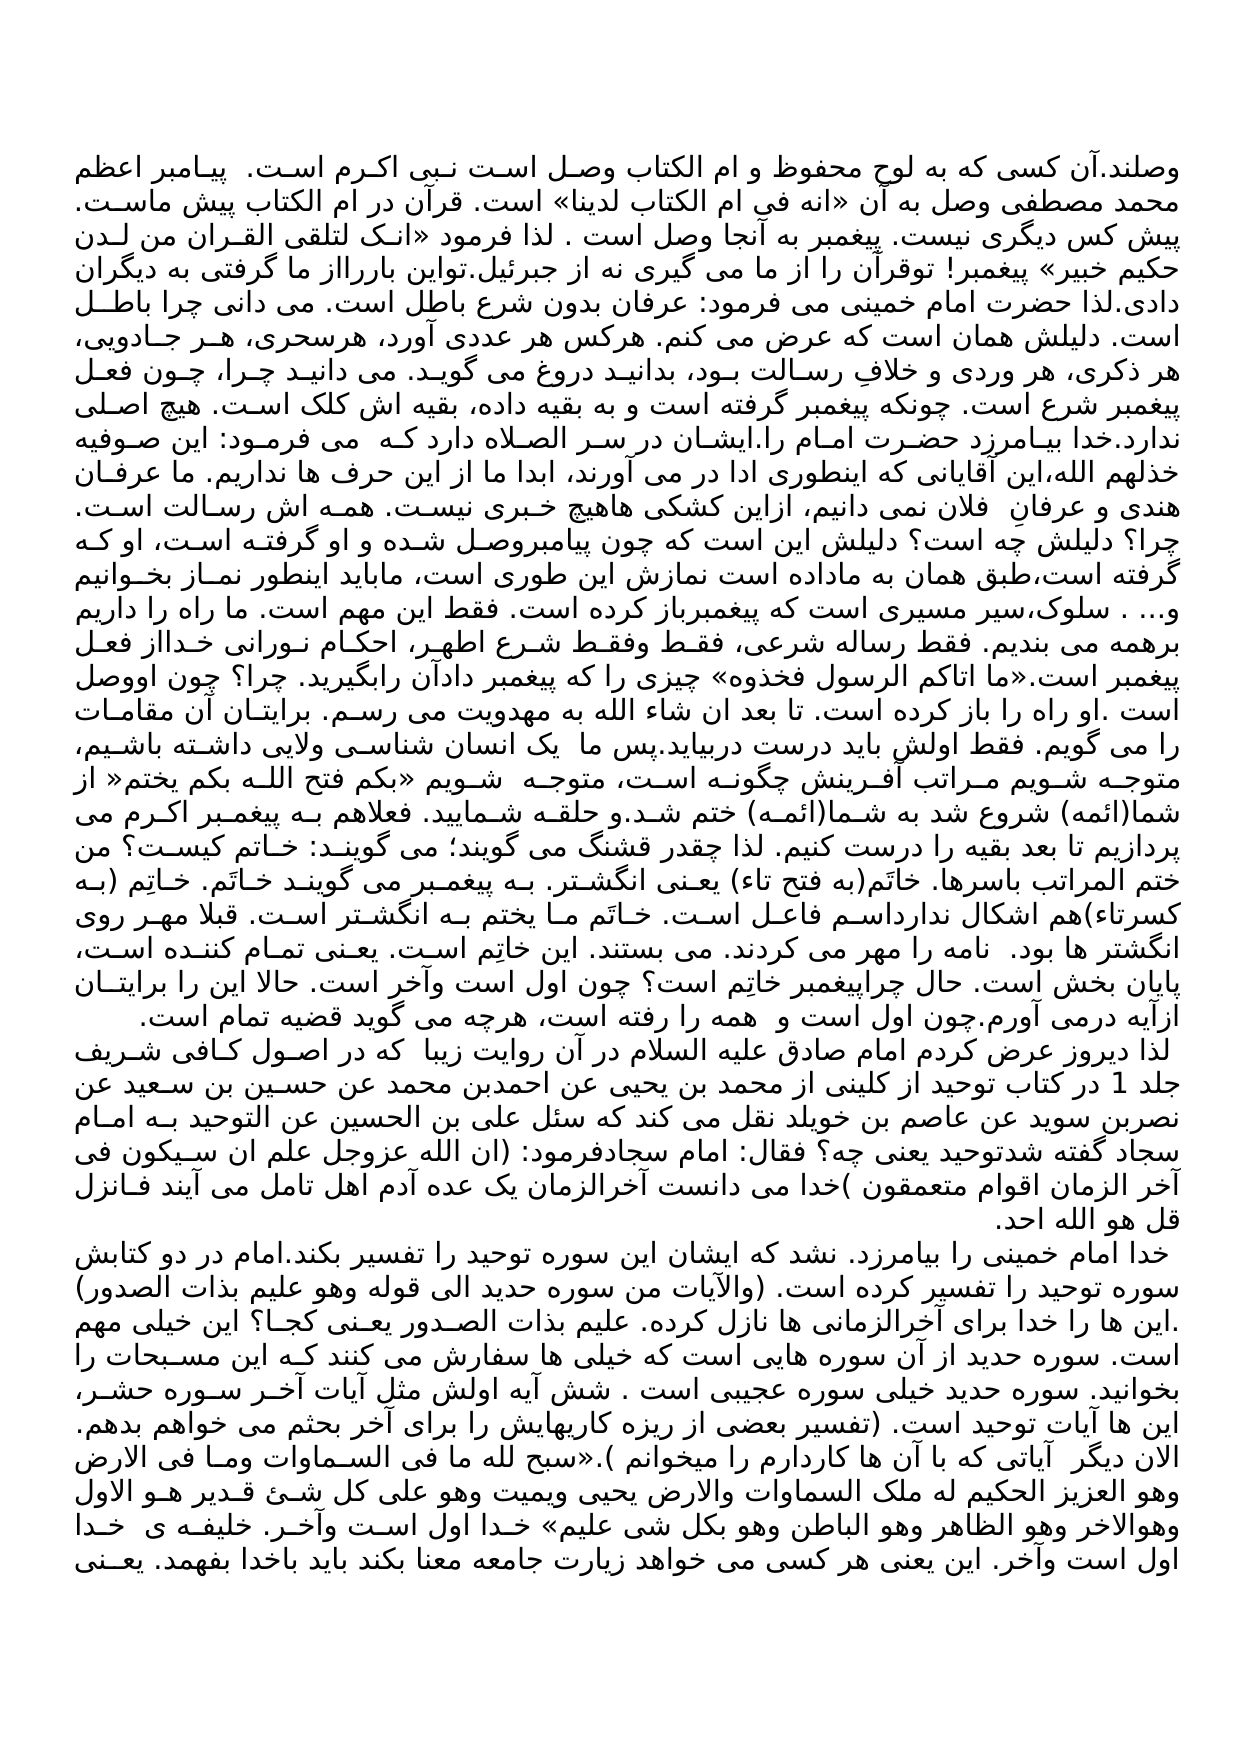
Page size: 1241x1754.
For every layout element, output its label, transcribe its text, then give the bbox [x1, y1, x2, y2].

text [74, 1237, 1181, 1576]
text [74, 150, 1181, 1033]
text لذا دیروز عرض کردم امام صادق علیه السلام در آن روایت زیبا که در اصول کافی شریف جلد 1 در کتاب توحید از کلینی از محمد بن یحیی عن احمدبن محمد عن حسین بن سعید عن نصربن سوید عن عاصم بن خویلد نقل می کند که سئل علی بن الحسین عن التوحید به امام سجاد گفته شدتوحید یعنی چه؟ فقال: امام سجادفرمود: (ان الله عزوجل علم ان سیکون فی آخر الزمان اقوام متعمقون )خدا می دانست آخرالزمان یک عده آدم اهل تامل می آیند فانزل قل هو الله احد. [74, 1033, 1181, 1237]
